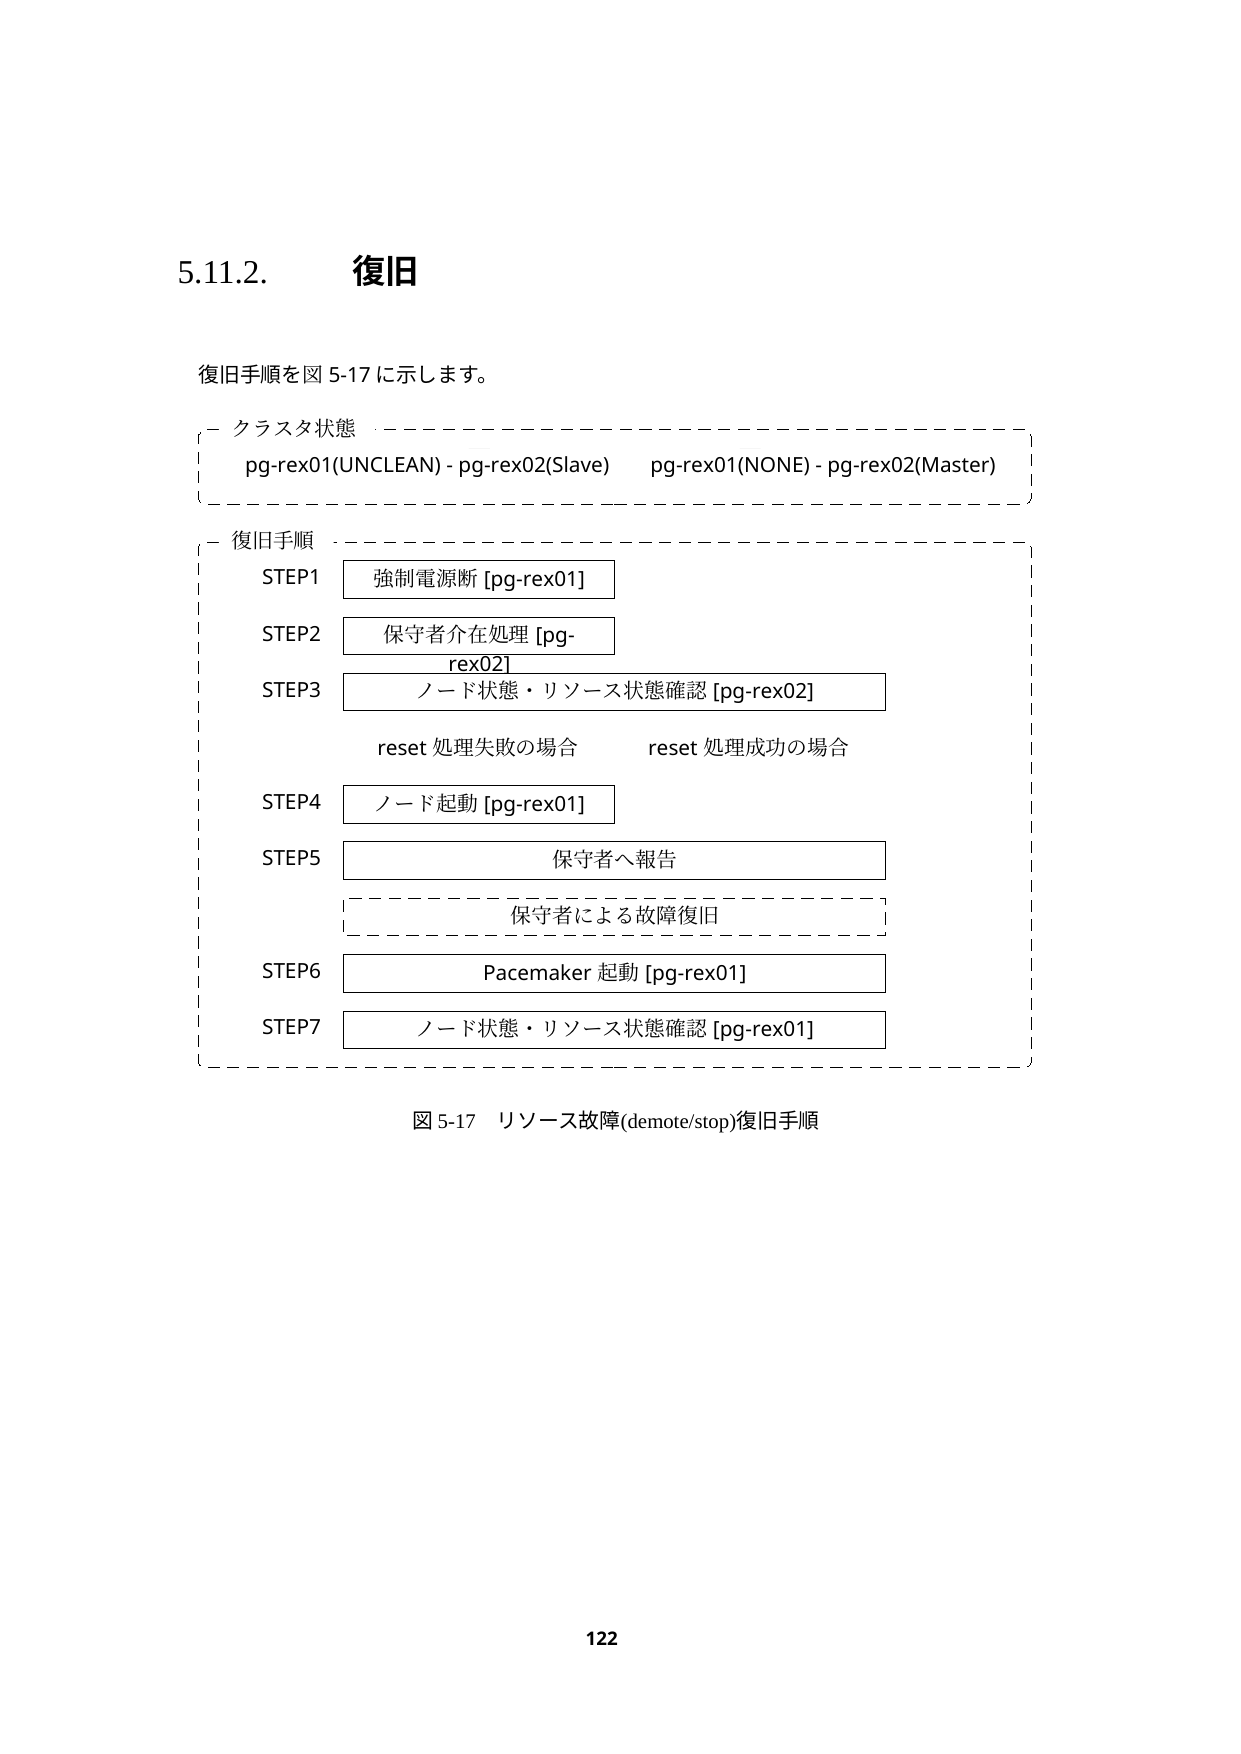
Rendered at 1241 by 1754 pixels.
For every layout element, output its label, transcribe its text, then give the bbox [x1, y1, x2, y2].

text 復旧手順を図 5-13に示します。 [177, 355, 1054, 392]
subtitle 復旧 [177, 232, 1063, 307]
text 図 5-13 リソース故障(demote/stop)復旧手順 [177, 1105, 1054, 1135]
